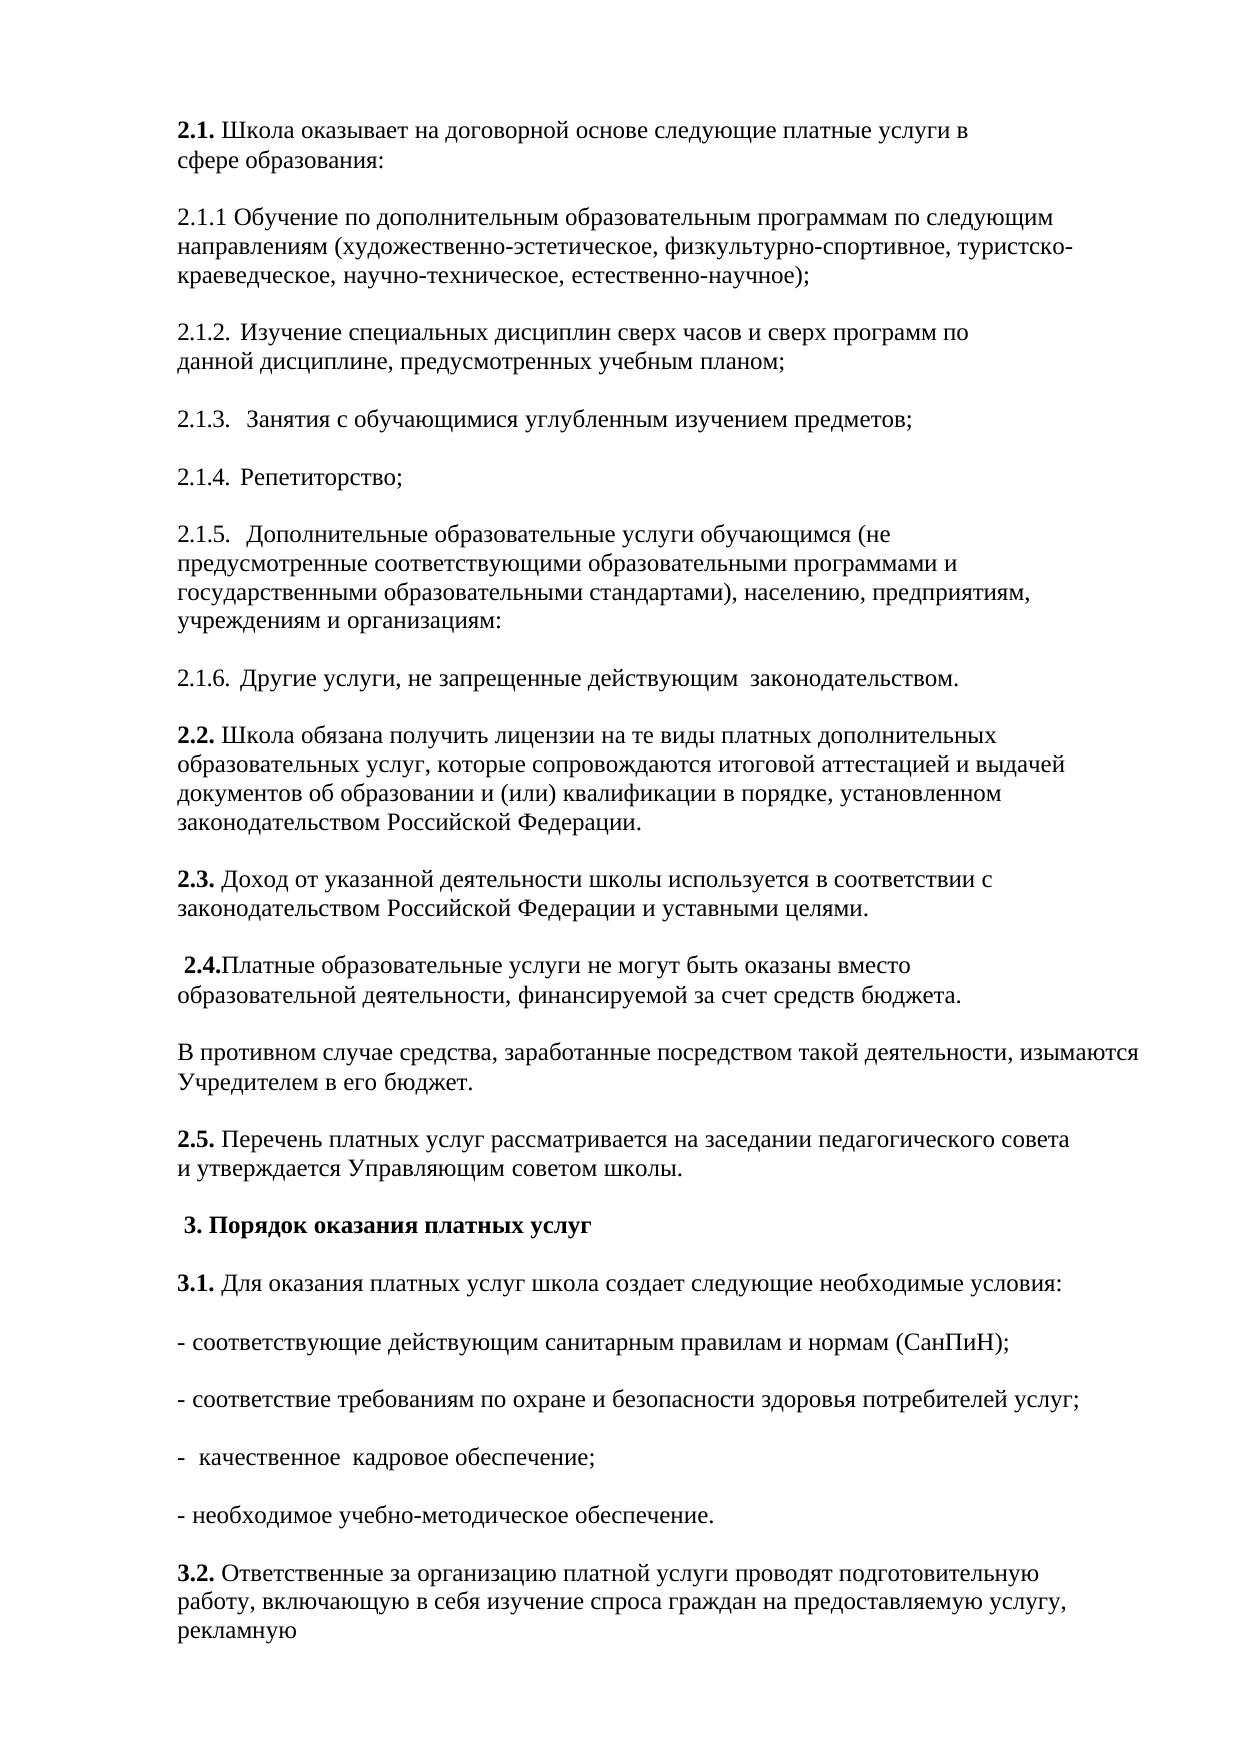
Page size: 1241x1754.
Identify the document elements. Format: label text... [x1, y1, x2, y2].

list Занятия с обучающимися углубленным изучением предметов; [177, 404, 1161, 433]
text В противном случае средства, заработанные посредством такой деятельности, изымаются Учредителем в его бюджет. [177, 1037, 1141, 1095]
list Доход от указанной деятельности школы используется в соответствии с законодательством Российской Федерации и уставными целями. [177, 864, 999, 922]
list Обучение по дополнительным образовательным программам по следующим направлениям (художественно-эстетическое, физкультурно-спортивное, туристско- краеведческое, научно-техническое, естественно-научное); [177, 202, 1074, 288]
list Репетиторство; [177, 462, 1161, 491]
list Школа обязана получить лицензии на те виды платных дополнительных образовательных услуг, которые сопровождаются итоговой аттестацией и выдачей документов об образовании и (или) квалификации в порядке, установленном [177, 721, 1072, 807]
list необходимое учебно-методическое обеспечение. [177, 1500, 1161, 1529]
list Для оказания платных услуг школа создает следующие необходимые условия: [177, 1268, 1161, 1297]
list Платные образовательные услуги не могут быть оказаны вместо образовательной деятельности, финансируемой за счет средств бюджета. [177, 951, 1096, 1009]
list Перечень платных услуг рассматривается на заседании педагогического совета и утверждается Управляющим советом школы. [177, 1124, 1089, 1182]
subtitle Порядок оказания платных услуг [183, 1211, 1161, 1239]
list Ответственные за организацию платной услуги проводят подготовительную работу, включающую в себя изучение спроса граждан на предоставляемую услугу, рекламную [177, 1558, 1123, 1644]
list качественное кадровое обеспечение; [177, 1442, 1161, 1471]
list Дополнительные образовательные услуги обучающимся (не предусмотренные соответствующими образовательными программами и государственными образовательными стандартами), населению, предприятиям, учреждениям и организациям: [177, 519, 1087, 634]
list соответствующие действующим санитарным правилам и нормам (СанПиН); [177, 1327, 1161, 1355]
list Изучение специальных дисциплин сверх часов и сверх программ по данной дисциплине, предусмотренных учебным планом; [177, 317, 1051, 375]
list Школа оказывает на договорной основе следующие платные услуги в сфере образования: [177, 115, 1036, 173]
text законодательством Российской Федерации. [177, 807, 1161, 836]
list Другие услуги, не запрещенные действующим законодательством. [177, 663, 1161, 692]
list соответствие требованиям по охране и безопасности здоровья потребителей услуг; [177, 1384, 1161, 1413]
